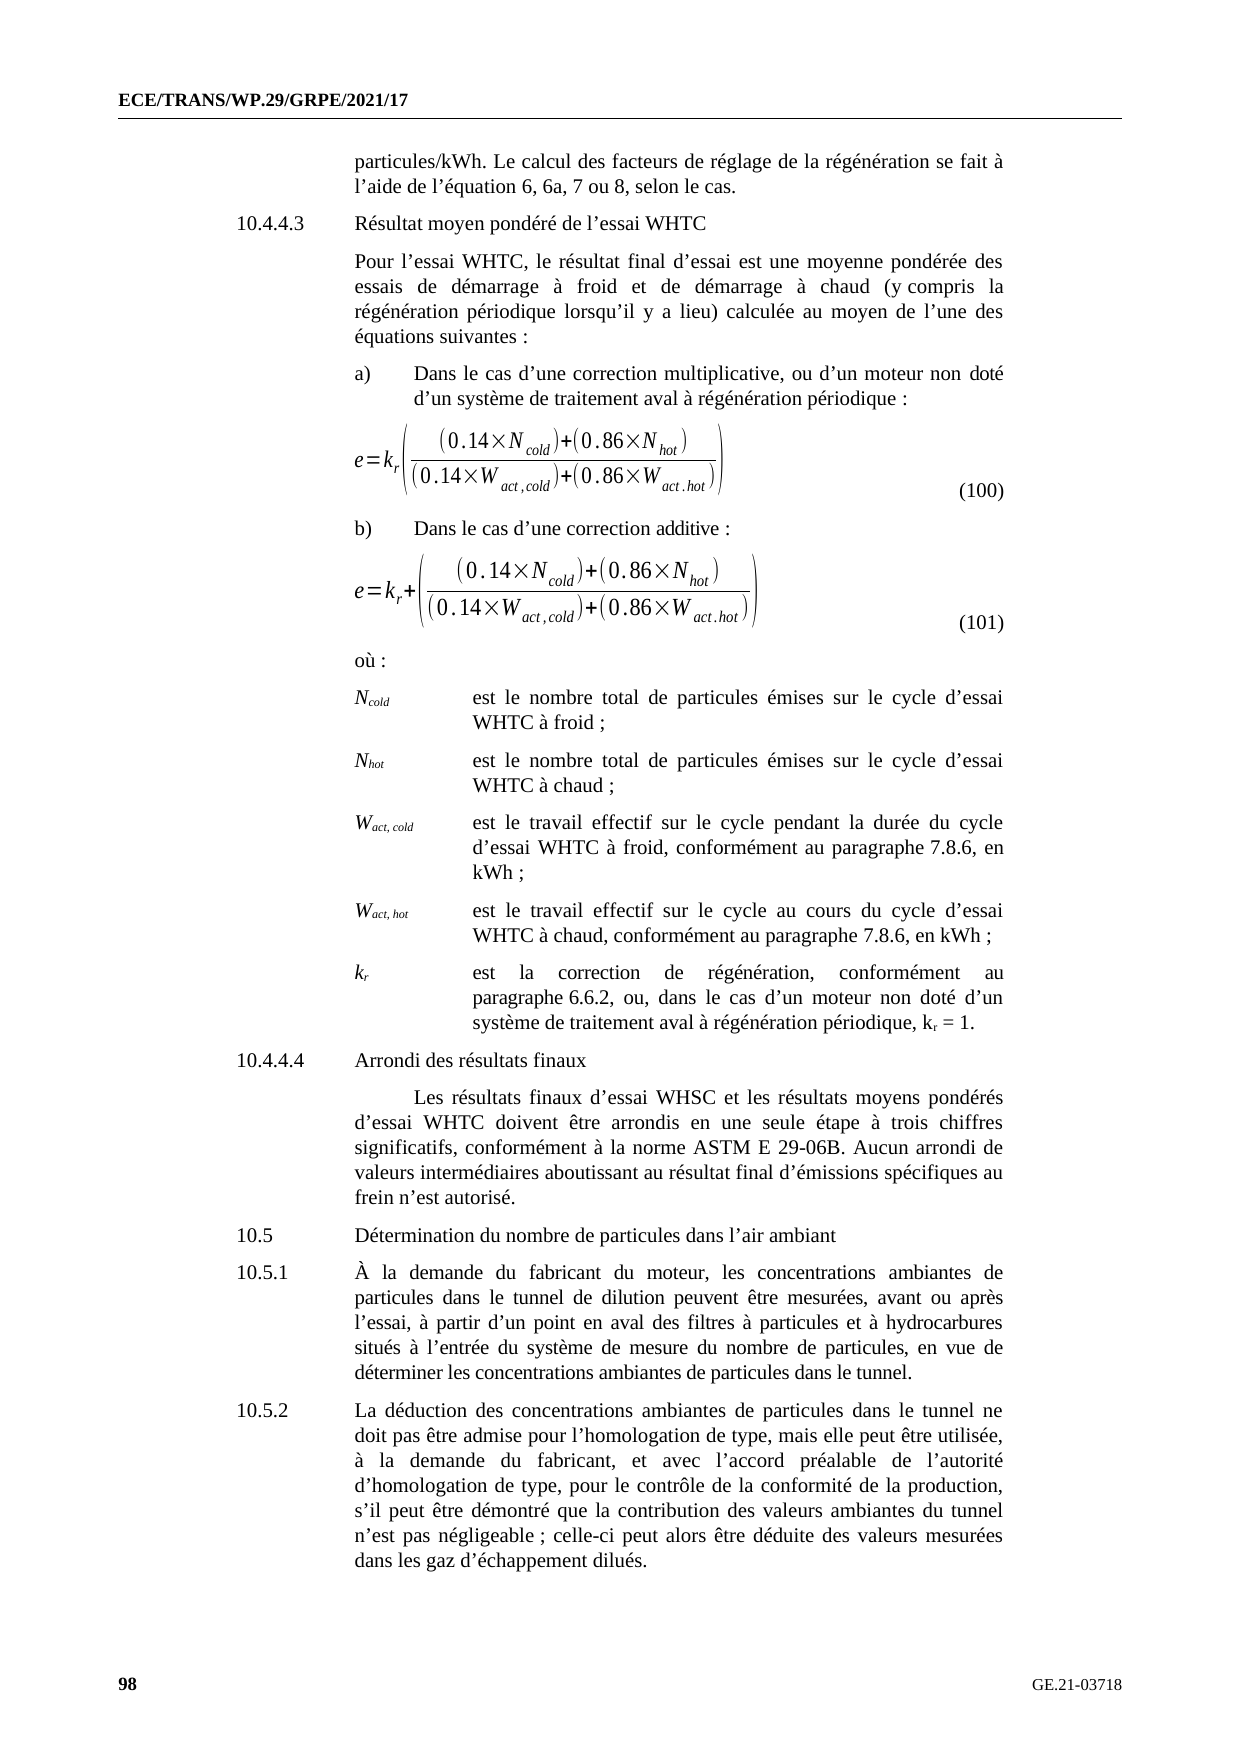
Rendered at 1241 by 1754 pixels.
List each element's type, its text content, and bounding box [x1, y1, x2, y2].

text Wact, cold est le travail effectif sur le cycle pendant la durée du cycle d’essai WHTC à froid, conformément au paragraphe 7.8.6, en kWh ; [354, 809, 1004, 884]
text a) Dans le cas d’une correction multiplicative, ou d’un moteur non doté d’un système de traitement aval à régénération périodique : [354, 360, 1004, 410]
text Pour l’essai WHTC, le résultat final d’essai est une moyenne pondérée des essais de démarrage à froid et de démarrage à chaud (y compris la régénération périodique lorsqu’il y a lieu) calculée au moyen de l’une des équations suivantes : [354, 248, 1004, 348]
text où : [354, 647, 1004, 672]
text 10.4.4.4 Arrondi des résultats finaux [236, 1047, 1004, 1072]
text Nhot est le nombre total de particules émises sur le cycle d’essai WHTC à chaud ; [354, 747, 1004, 797]
text 10.5.1 À la demande du fabricant du moteur, les concentrations ambiantes de particules dans le tunnel de dilution peuvent être mesurées, avant ou après l’essai, à partir d’un point en aval des filtres à particules et à hydrocarbures situés à l’entrée du système de mesure du nombre de particules, en vue de déterminer les concentrations ambiantes de particules dans le tunnel. [236, 1259, 1004, 1384]
text 10.4.4.3 Résultat moyen pondéré de l’essai WHTC [236, 210, 1004, 235]
text Ncold est le nombre total de particules émises sur le cycle d’essai WHTC à froid ; [354, 684, 1004, 734]
text 10.5.2 La déduction des concentrations ambiantes de particules dans le tunnel ne doit pas être admise pour l’homologation de type, mais elle peut être utilisée, à la demande du fabricant, et avec l’accord préalable de l’autorité d’homologation de type, pour le contrôle de la conformité de la production, s’il peut être démontré que la contribution des valeurs ambiantes du tunnel n’est pas négligeable ; celle-ci peut alors être déduite des valeurs mesurées dans les gaz d’échappement dilués. [236, 1397, 1004, 1572]
text (100) [354, 423, 1004, 502]
text kr est la correction de régénération, conformément au paragraphe 6.6.2, ou, dans le cas d’un moteur non doté d’un système de traitement aval à régénération périodique, kr = 1. [354, 959, 1004, 1034]
text Les résultats finaux d’essai WHSC et les résultats moyens pondérés d’essai WHTC doivent être arrondis en une seule étape à trois chiffres significatifs, conformément à la norme ASTM E 29-06B. Aucun arrondi de valeurs intermédiaires aboutissant au résultat final d’émissions spécifiques au frein n’est autorisé. [354, 1084, 1004, 1209]
text b) Dans le cas d’une correction additive : [354, 515, 1004, 540]
text (101) [354, 552, 1004, 634]
text 10.5 Détermination du nombre de particules dans l’air ambiant [236, 1222, 1004, 1247]
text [354, 148, 1004, 198]
text Wact, hot est le travail effectif sur le cycle au cours du cycle d’essai WHTC à chaud, conformément au paragraphe 7.8.6, en kWh ; [354, 897, 1004, 947]
